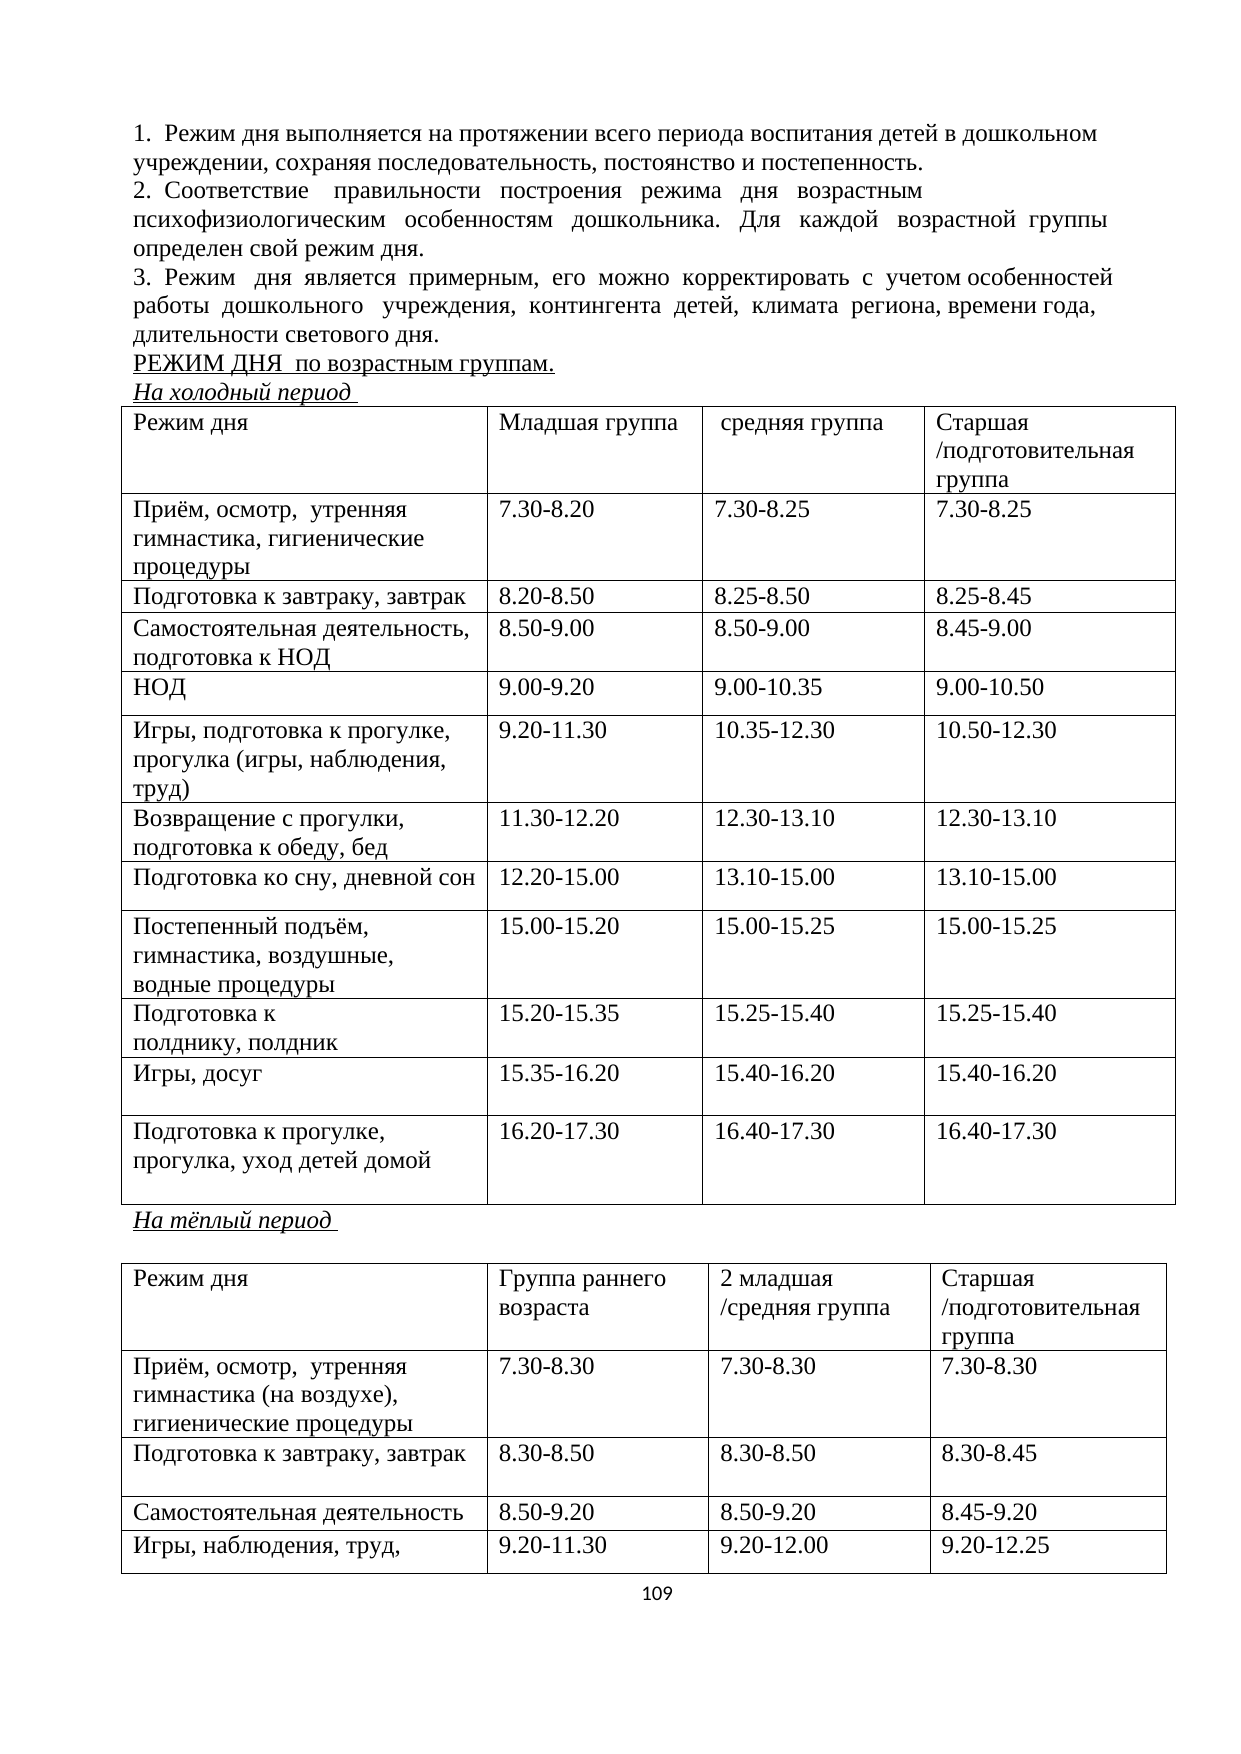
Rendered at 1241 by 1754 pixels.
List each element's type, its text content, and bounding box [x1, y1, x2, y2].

table_cell 12.30-13.10 [703, 803, 924, 861]
table_cell Игры, досуг [122, 1058, 487, 1115]
table_cell 8.30-8.50 [488, 1438, 708, 1496]
table_cell 15.00-15.20 [488, 911, 702, 997]
table_cell 9.20-11.30 [488, 1531, 708, 1573]
table_cell 16.40-17.30 [925, 1116, 1175, 1204]
text На тёплый период [133, 1205, 1181, 1234]
table_cell Подготовка к прогулке, прогулка, уход детей домой [122, 1116, 487, 1204]
table_cell 13.10-15.00 [703, 862, 924, 910]
table_cell 12.30-13.10 [925, 803, 1175, 861]
table_cell Подготовка к полднику, полдник [122, 999, 487, 1057]
table_cell 8.50-9.00 [703, 613, 924, 671]
table_cell Игры, подготовка к прогулке, прогулка (игры, наблюдения, труд) [122, 716, 487, 802]
table_cell 7.30-8.30 [488, 1351, 708, 1437]
table_cell 15.25-15.40 [925, 999, 1175, 1057]
table_cell 13.10-15.00 [925, 862, 1175, 910]
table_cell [122, 1531, 487, 1573]
table_cell 7.30-8.25 [703, 494, 924, 580]
table_cell 8.45-9.20 [931, 1497, 1166, 1529]
table_cell 8.50-9.20 [709, 1497, 930, 1529]
table_cell 15.00-15.25 [925, 911, 1175, 997]
table_cell Самостоятельная деятельность, подготовка к НОД [122, 613, 487, 671]
table_cell 8.25-8.45 [925, 581, 1175, 612]
table_header средняя группа [703, 407, 924, 493]
table_cell Подготовка к завтраку, завтрак [122, 1438, 487, 1496]
text 1. Режим дня выполняется на протяжении всего периода воспитания детей в дошкольном учреждении, сохраняя последовательность, постоянство и постепенность. [924, 118, 1181, 176]
table_cell Постепенный подъём, гимнастика, воздушные, водные процедуры [122, 911, 487, 997]
table_header Младшая группа [488, 407, 702, 493]
text 2. Соответствие правильности построения режима дня возрастным психофизиологическим особенностям дошкольника. Для каждой возрастной группы определен свой режим дня. [425, 176, 1181, 262]
table_cell 9.00-10.35 [703, 672, 924, 714]
table_header Старшая /подготовительная группа [925, 407, 1175, 493]
table_header Режим дня [122, 407, 487, 493]
table_cell 12.20-15.00 [488, 862, 702, 910]
table_cell 9.00-9.20 [488, 672, 702, 714]
table_cell Приём, осмотр, утренняя гимнастика, гигиенические процедуры [122, 494, 487, 580]
table_cell Приём, осмотр, утренняя гимнастика (на воздухе), гигиенические процедуры [122, 1351, 487, 1437]
table_cell НОД [122, 672, 487, 714]
table_cell Подготовка ко сну, дневной сон [122, 862, 487, 910]
table_cell 11.30-12.20 [488, 803, 702, 861]
table_cell 8.30-8.45 [931, 1438, 1166, 1496]
table_cell 15.40-16.20 [703, 1058, 924, 1115]
table_cell 7.30-8.30 [709, 1351, 930, 1437]
text На холодный период [133, 377, 1181, 406]
table_cell Подготовка к завтраку, завтрак [122, 581, 487, 612]
table_header Старшая /подготовительная группа [931, 1264, 1166, 1350]
table_cell 8.50-9.00 [488, 613, 702, 671]
table_cell 9.00-10.50 [925, 672, 1175, 714]
table_cell 7.30-8.30 [931, 1351, 1166, 1437]
table_cell 8.25-8.50 [703, 581, 924, 612]
table_cell Возвращение с прогулки, подготовка к обеду, бед [122, 803, 487, 861]
table_cell 10.35-12.30 [703, 716, 924, 802]
table_cell 9.20-12.00 [709, 1531, 930, 1573]
table_cell 16.20-17.30 [488, 1116, 702, 1204]
table_cell 8.45-9.00 [925, 613, 1175, 671]
table_cell 15.00-15.25 [703, 911, 924, 997]
table_cell 15.40-16.20 [925, 1058, 1175, 1115]
table_cell 10.50-12.30 [925, 716, 1175, 802]
text 3. Режим дня является примерным, его можно корректировать с учетом особенностей работы дошкольного учреждения, контингента детей, климата региона, времени года, длительности светового дня. [133, 262, 1181, 348]
table_cell 8.20-8.50 [488, 581, 702, 612]
table_cell 9.20-11.30 [488, 716, 702, 802]
table_cell 15.20-15.35 [488, 999, 702, 1057]
table_header Режим дня [122, 1264, 487, 1350]
table_cell 16.40-17.30 [703, 1116, 924, 1204]
table_cell 8.30-8.50 [709, 1438, 930, 1496]
table_cell 15.25-15.40 [703, 999, 924, 1057]
table_cell 9.20-12.25 [931, 1531, 1166, 1573]
table_cell 8.50-9.20 [488, 1497, 708, 1529]
table_header Группа раннего возраста [488, 1264, 708, 1350]
table_cell 15.35-16.20 [488, 1058, 702, 1115]
table_cell 7.30-8.25 [925, 494, 1175, 580]
table_cell Самостоятельная деятельность [122, 1497, 487, 1529]
table_cell 7.30-8.20 [488, 494, 702, 580]
text РЕЖИМ ДНЯ по возрастным группам. [133, 348, 1181, 377]
table_header 2 младшая /средняя группа [709, 1264, 930, 1350]
